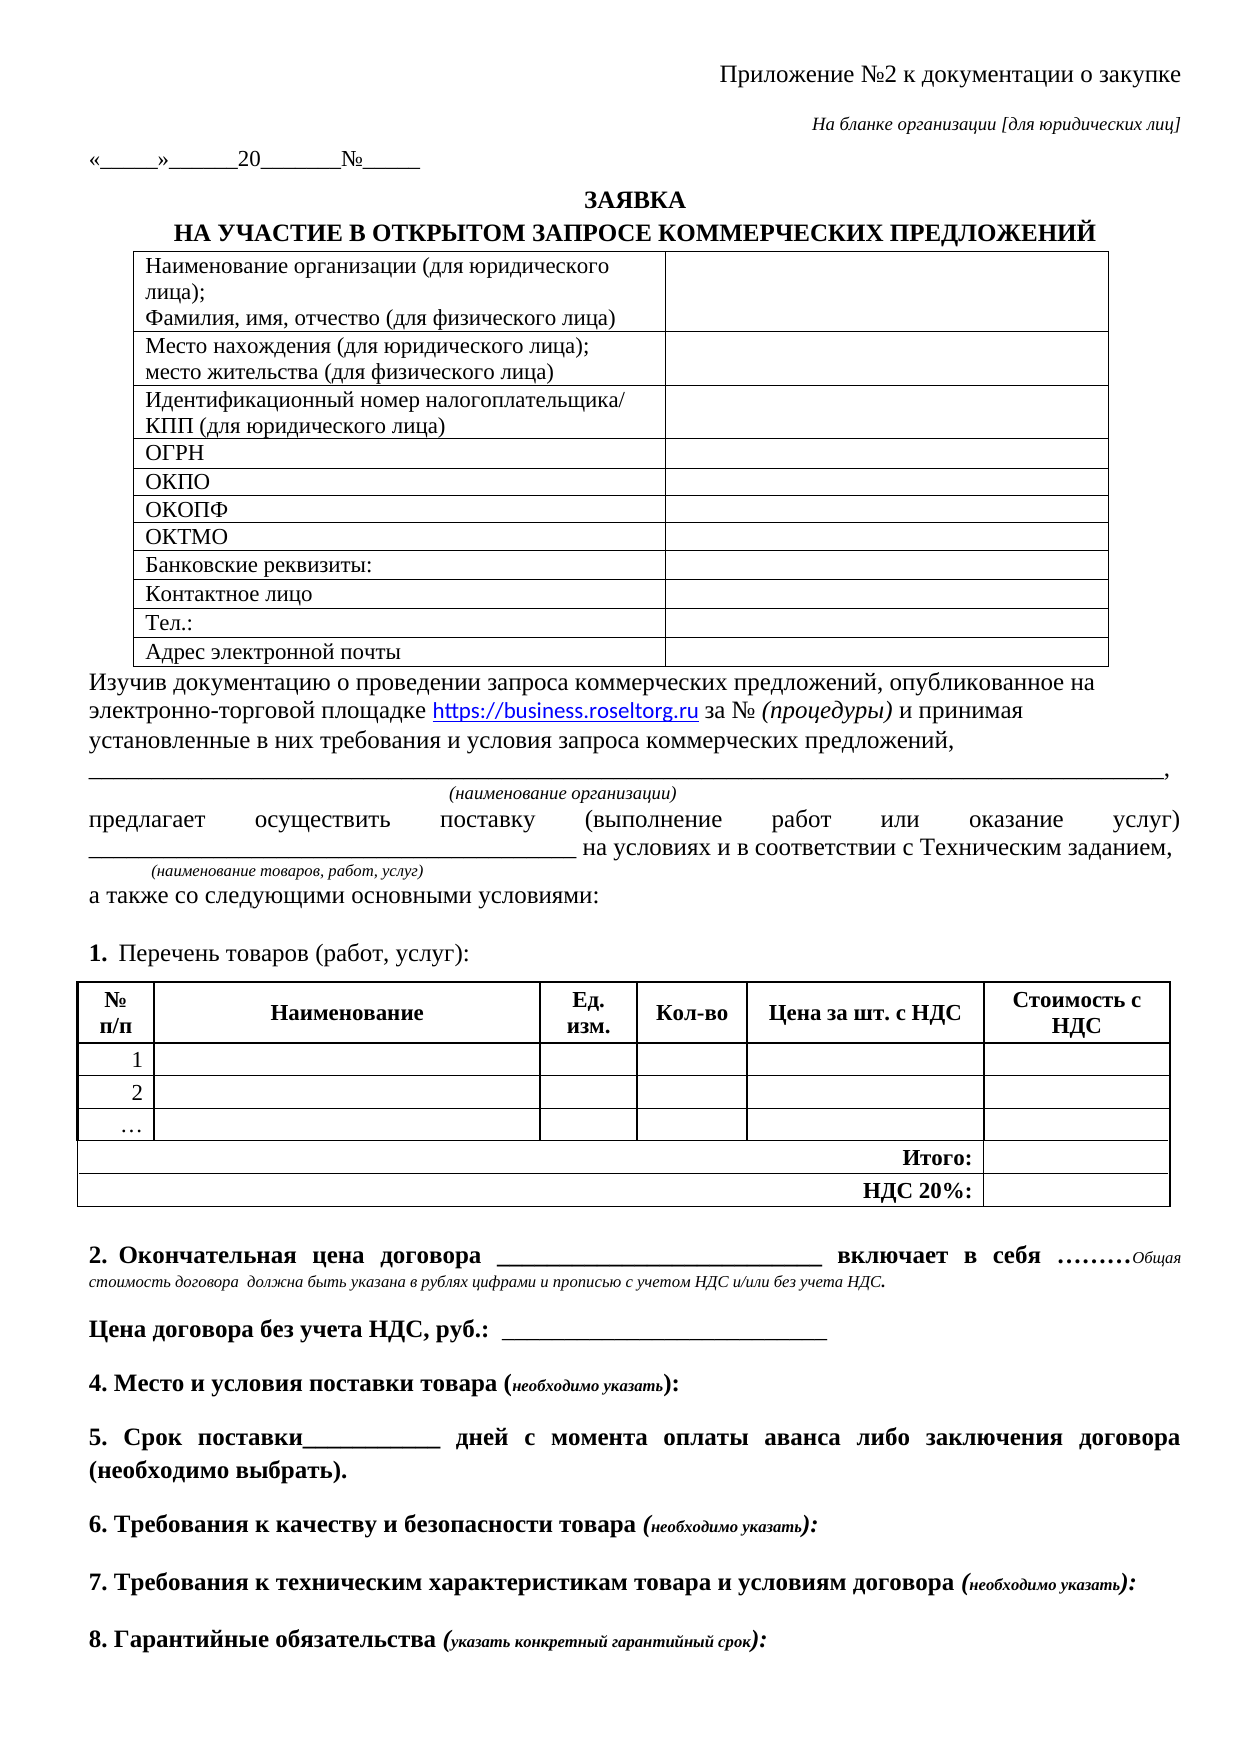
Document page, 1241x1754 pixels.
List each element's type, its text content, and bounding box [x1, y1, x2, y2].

text Изучив документацию о проведении запроса коммерческих предложений, опубликованное на электронно-торговой площадке https://business.roseltorg.ru за № (процедуры) и принимая установленные в них требования и условия запроса коммерческих предложений, ______________________________________________________________________________________, [89, 667, 1181, 782]
table_cell [666, 496, 1108, 522]
table_cell [666, 638, 1108, 666]
list Окончательная цена договора __________________________ включает в себя ………Общая стоимость договора должна быть указана в рублях цифрами и прописью с учетом НДС и/или без учета НДС. [89, 1240, 1181, 1291]
text «_____»______20_______№_____ [89, 145, 1162, 172]
table_cell [155, 1109, 539, 1140]
table_cell [155, 1076, 539, 1108]
table_cell [748, 1044, 983, 1075]
list ЗАЯВКА [89, 185, 1181, 213]
table_cell Идентификационный номер налогоплательщика/ КПП (для юридического лица) [134, 386, 665, 438]
table_cell [984, 1173, 1169, 1206]
table_header Наименование [155, 983, 539, 1042]
table_cell Итого: [78, 1141, 983, 1173]
table_cell [155, 1044, 539, 1075]
table_cell [985, 1109, 1169, 1140]
table_cell Тел.: [134, 609, 665, 637]
table_cell [748, 1109, 983, 1140]
text (наименование организации) [89, 782, 1181, 804]
text Цена договора без учета НДС, руб.: __________________________ [89, 1314, 1181, 1343]
text предлагает осуществить поставку (выполнение работ или оказание услуг) _______________________________________ на условиях и в соответствии с Техническим заданием, [89, 804, 1181, 861]
table_cell 2 [79, 1076, 153, 1108]
table_cell [666, 332, 1108, 384]
table_cell [666, 609, 1108, 637]
table_header Кол-во [638, 983, 746, 1042]
text На бланке организации [для юридических лиц] [89, 113, 1181, 134]
list Перечень товаров (работ, услуг): [89, 938, 1181, 967]
table_cell [638, 1109, 746, 1140]
text 6. Требования к качеству и безопасности товара (необходимо указать): [89, 1509, 1181, 1538]
table_cell Контактное лицо [134, 580, 665, 608]
table_header Ед. изм. [541, 983, 636, 1042]
table_cell [666, 551, 1108, 579]
text (наименование товаров, работ, услуг) [89, 861, 1181, 880]
table_header [666, 252, 1108, 331]
table_cell ОКПО [134, 469, 665, 495]
table_cell [985, 1076, 1169, 1108]
table_cell [541, 1109, 636, 1140]
table_cell Банковские реквизиты: [134, 551, 665, 579]
text 7. Требования к техническим характеристикам товара и условиям договора (необходимо указать): [89, 1567, 1181, 1595]
table_cell [638, 1044, 746, 1075]
table_header Стоимость с НДС [985, 983, 1169, 1042]
table_cell [748, 1076, 983, 1108]
table_cell [984, 1140, 1169, 1173]
table_cell [638, 1076, 746, 1108]
text а также со следующими основными условиями: [89, 880, 1181, 909]
list НА УЧАСТИЕ В ОТКРЫТОМ ЗАПРОСЕ КОММЕРЧЕСКИХ ПРЕДЛОЖЕНИЙ [89, 218, 1181, 246]
table_cell НДС 20%: [78, 1173, 983, 1206]
table_cell ОКТМО [134, 523, 665, 549]
table_cell [666, 523, 1108, 549]
table_cell Адрес электронной почты [134, 638, 665, 666]
table_header Цена за шт. c НДС [748, 983, 983, 1042]
text 8. Гарантийные обязательства (указать конкретный гарантийный срок): [89, 1624, 1181, 1653]
table_cell Место нахождения (для юридического лица); место жительства (для физического лица) [134, 332, 665, 384]
table_cell 1 [79, 1044, 153, 1075]
text 4. Место и условия поставки товара (необходимо указать): [89, 1368, 1181, 1397]
table_cell … [79, 1109, 153, 1140]
table_header № п/п [79, 983, 153, 1042]
table_cell [985, 1044, 1169, 1075]
text Приложение №2 к документации о закупке [89, 59, 1181, 88]
table_cell ОГРН [134, 439, 665, 467]
table_cell [541, 1044, 636, 1075]
table_cell ОКОПФ [134, 496, 665, 522]
table_cell [666, 386, 1108, 438]
table_cell [666, 439, 1108, 467]
table_cell [541, 1076, 636, 1108]
table_cell [666, 580, 1108, 608]
table_cell [666, 469, 1108, 495]
table_header Наименование организации (для юридического лица); Фамилия, имя, отчество (для физического лица) [134, 252, 665, 331]
text 5. Срок поставки___________ дней с момента оплаты аванса либо заключения договора (необходимо выбрать). [89, 1422, 1181, 1484]
